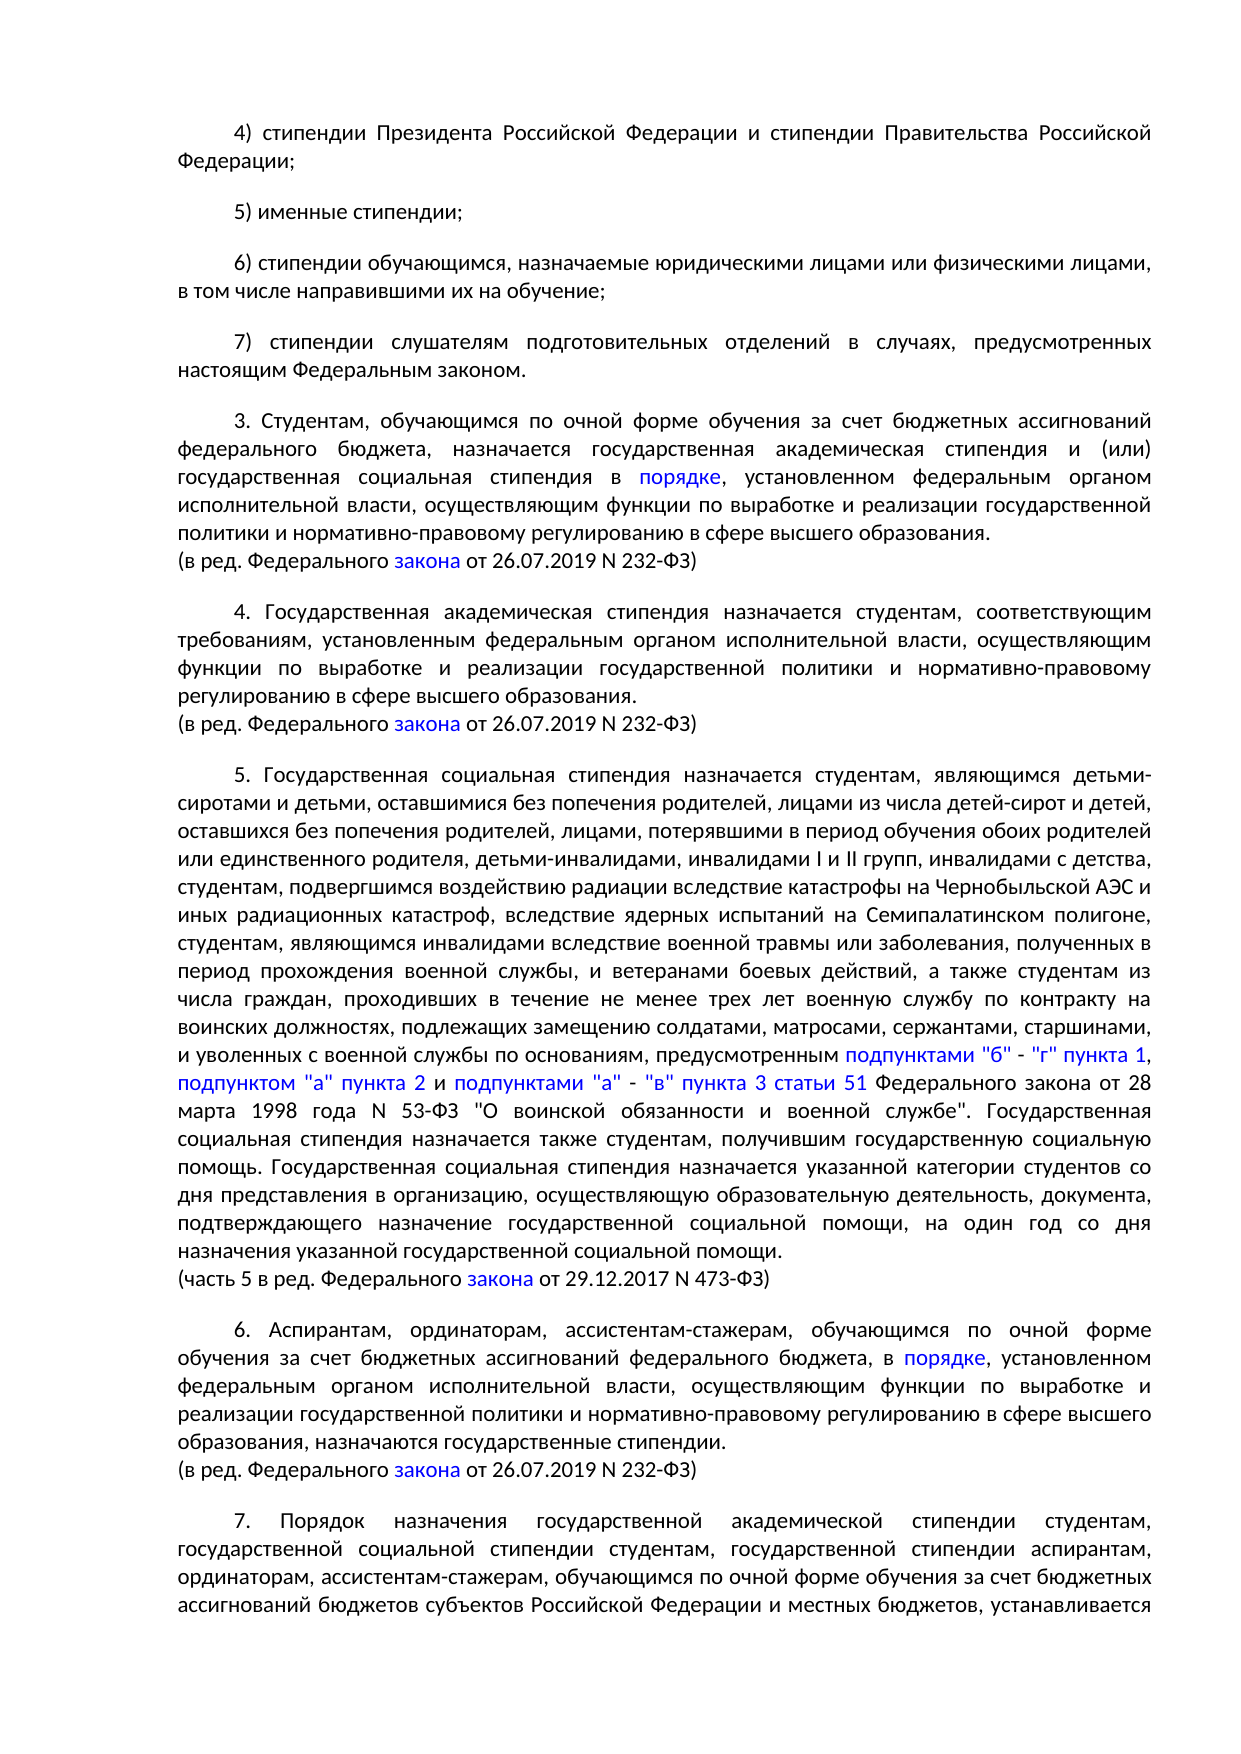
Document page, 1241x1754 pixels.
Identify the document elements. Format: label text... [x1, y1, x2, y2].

text (в ред. Федерального закона от 26.07.2019 N 232-ФЗ) [177, 709, 1152, 737]
text 3. Студентам, обучающимся по очной форме обучения за счет бюджетных ассигнований федерального бюджета, назначается государственная академическая стипендия и (или) государственная социальная стипендия в порядке, установленном федеральным органом исполнительной власти, осуществляющим функции по выработке и реализации государственной политики и нормативно-правовому регулированию в сфере высшего образования. [177, 406, 1152, 546]
text (часть 5 в ред. Федерального закона от 29.12.2017 N 473-ФЗ) [177, 1264, 1152, 1292]
text 5. Государственная социальная стипендия назначается студентам, являющимся детьми-сиротами и детьми, оставшимися без попечения родителей, лицами из числа детей-сирот и детей, оставшихся без попечения родителей, лицами, потерявшими в период обучения обоих родителей или единственного родителя, детьми-инвалидами, инвалидами I и II групп, инвалидами с детства, студентам, подвергшимся воздействию радиации вследствие катастрофы на Чернобыльской АЭС и иных радиационных катастроф, вследствие ядерных испытаний на Семипалатинском полигоне, студентам, являющимся инвалидами вследствие военной травмы или заболевания, полученных в период прохождения военной службы, и ветеранами боевых действий, а также студентам из числа граждан, проходивших в течение не менее трех лет военную службу по контракту на воинских должностях, подлежащих замещению солдатами, матросами, сержантами, старшинами, и уволенных с военной службы по основаниям, предусмотренным подпунктами "б" - "г" пункта 1, подпунктом "а" пункта 2 и подпунктами "а" - "в" пункта 3 статьи 51 Федерального закона от 28 марта 1998 года N 53-ФЗ "О воинской обязанности и военной службе". Государственная социальная стипендия назначается также студентам, получившим государственную социальную помощь. Государственная социальная стипендия назначается указанной категории студентов со дня представления в организацию, осуществляющую образовательную деятельность, документа, подтверждающего назначение государственной социальной помощи, на один год со дня назначения указанной государственной социальной помощи. [177, 760, 1152, 1264]
text 7) стипендии слушателям подготовительных отделений в случаях, предусмотренных настоящим Федеральным законом. [177, 327, 1152, 383]
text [177, 1506, 1152, 1618]
text 5) именные стипендии; [177, 197, 1152, 225]
text (в ред. Федерального закона от 26.07.2019 N 232-ФЗ) [177, 1455, 1152, 1483]
text (в ред. Федерального закона от 26.07.2019 N 232-ФЗ) [177, 546, 1152, 574]
text 4. Государственная академическая стипендия назначается студентам, соответствующим требованиям, установленным федеральным органом исполнительной власти, осуществляющим функции по выработке и реализации государственной политики и нормативно-правовому регулированию в сфере высшего образования. [177, 597, 1152, 709]
text 4) стипендии Президента Российской Федерации и стипендии Правительства Российской Федерации; [177, 118, 1152, 174]
text 6. Аспирантам, ординаторам, ассистентам-стажерам, обучающимся по очной форме обучения за счет бюджетных ассигнований федерального бюджета, в порядке, установленном федеральным органом исполнительной власти, осуществляющим функции по выработке и реализации государственной политики и нормативно-правовому регулированию в сфере высшего образования, назначаются государственные стипендии. [177, 1315, 1152, 1455]
text 6) стипендии обучающимся, назначаемые юридическими лицами или физическими лицами, в том числе направившими их на обучение; [177, 248, 1152, 304]
